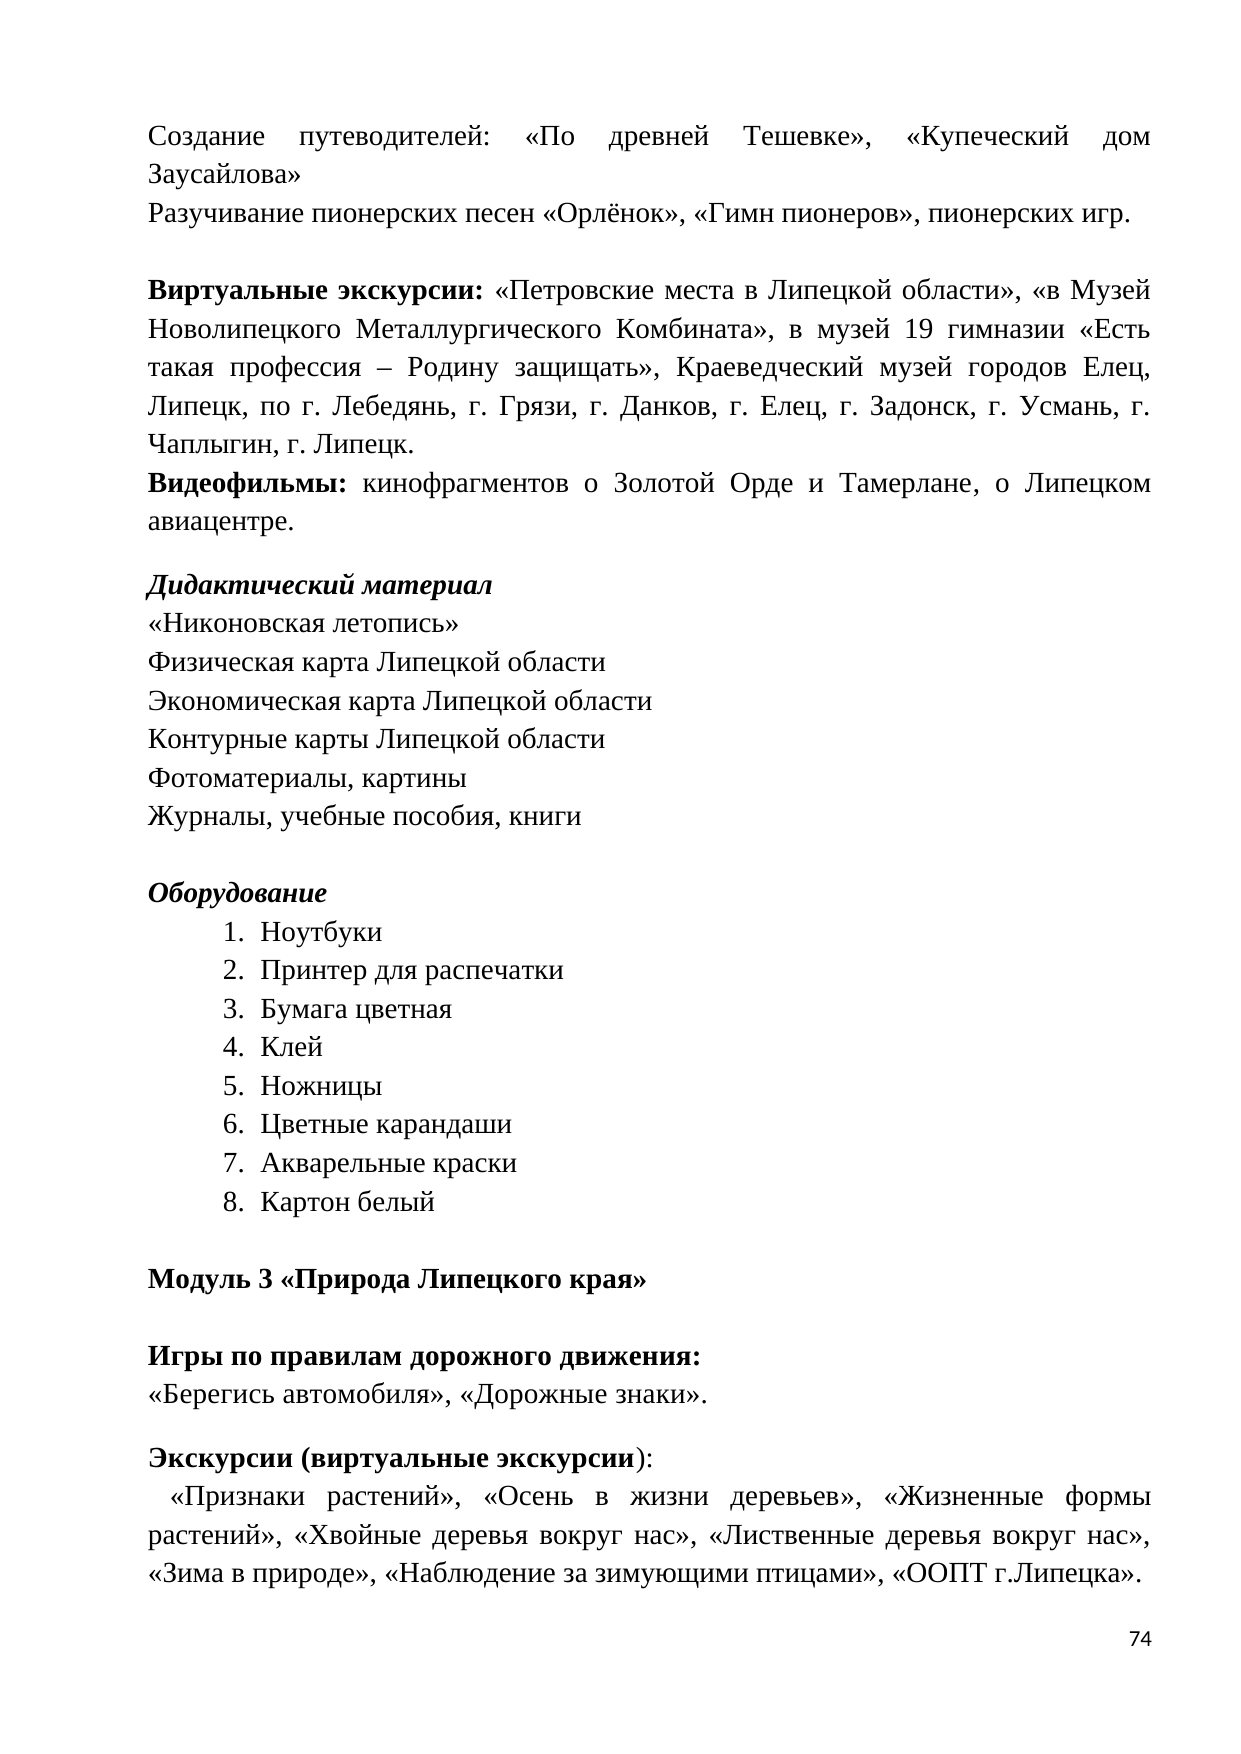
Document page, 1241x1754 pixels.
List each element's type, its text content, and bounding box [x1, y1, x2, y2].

text Дидактический материал [148, 567, 1152, 601]
text Создание путеводителей: «По древней Тешевке», «Купеческий дом Заусайлова» [148, 118, 1152, 190]
list Акварельные краски [223, 1145, 1152, 1179]
text Оборудование [148, 875, 1152, 909]
text Контурные карты Липецкой области [148, 721, 1152, 755]
text Игры по правилам дорожного движения: [148, 1338, 1152, 1371]
text Экономическая карта Липецкой области [148, 683, 1152, 716]
text Журналы, учебные пособия, книги [148, 798, 1152, 832]
text «Никоновская летопись» [148, 606, 1152, 639]
list Модуль 3 «Природа Липецкого края» [148, 1261, 1152, 1294]
text Разучивание пионерских песен «Орлёнок», «Гимн пионеров», пионерских игр. [148, 195, 1152, 229]
text «Берегись автомобиля», «Дорожные знаки». [148, 1376, 1152, 1410]
list Ноутбуки [223, 914, 1152, 947]
list Ножницы [223, 1068, 1152, 1102]
list Картон белый [223, 1184, 1152, 1217]
text Физическая карта Липецкой области [148, 644, 1152, 678]
text Фотоматериалы, картины [148, 760, 1152, 793]
list Цветные карандаши [223, 1107, 1152, 1140]
list Принтер для распечатки [223, 952, 1152, 986]
text Виртуальные экскурсии: «Петровские места в Липецкой области», «в Музей Новолипецкого Металлургического Комбината», в музей 19 гимназии «Есть такая профессия – Родину защищать», Краеведческий музей городов Елец, Липецк, по г. Лебедянь, г. Грязи, г. Данков, г. Елец, г. Задонск, г. Усмань, г. Чаплыгин, г. Липецк. [148, 272, 1152, 460]
text Видеофильмы: кинофрагментов о Золотой Орде и Тамерлане, о Липецком авиацентре. [148, 465, 1152, 537]
text «Признаки растений», «Осень в жизни деревьев», «Жизненные формы растений», «Хвойные деревья вокруг нас», «Лиственные деревья вокруг нас», «Зима в природе», «Наблюдение за зимующими птицами», «ООПТ г.Липецка». [148, 1478, 1152, 1589]
text Экскурсии (виртуальные экскурсии): [148, 1440, 1152, 1473]
list Бумага цветная [223, 991, 1152, 1024]
list Клей [223, 1029, 1152, 1063]
